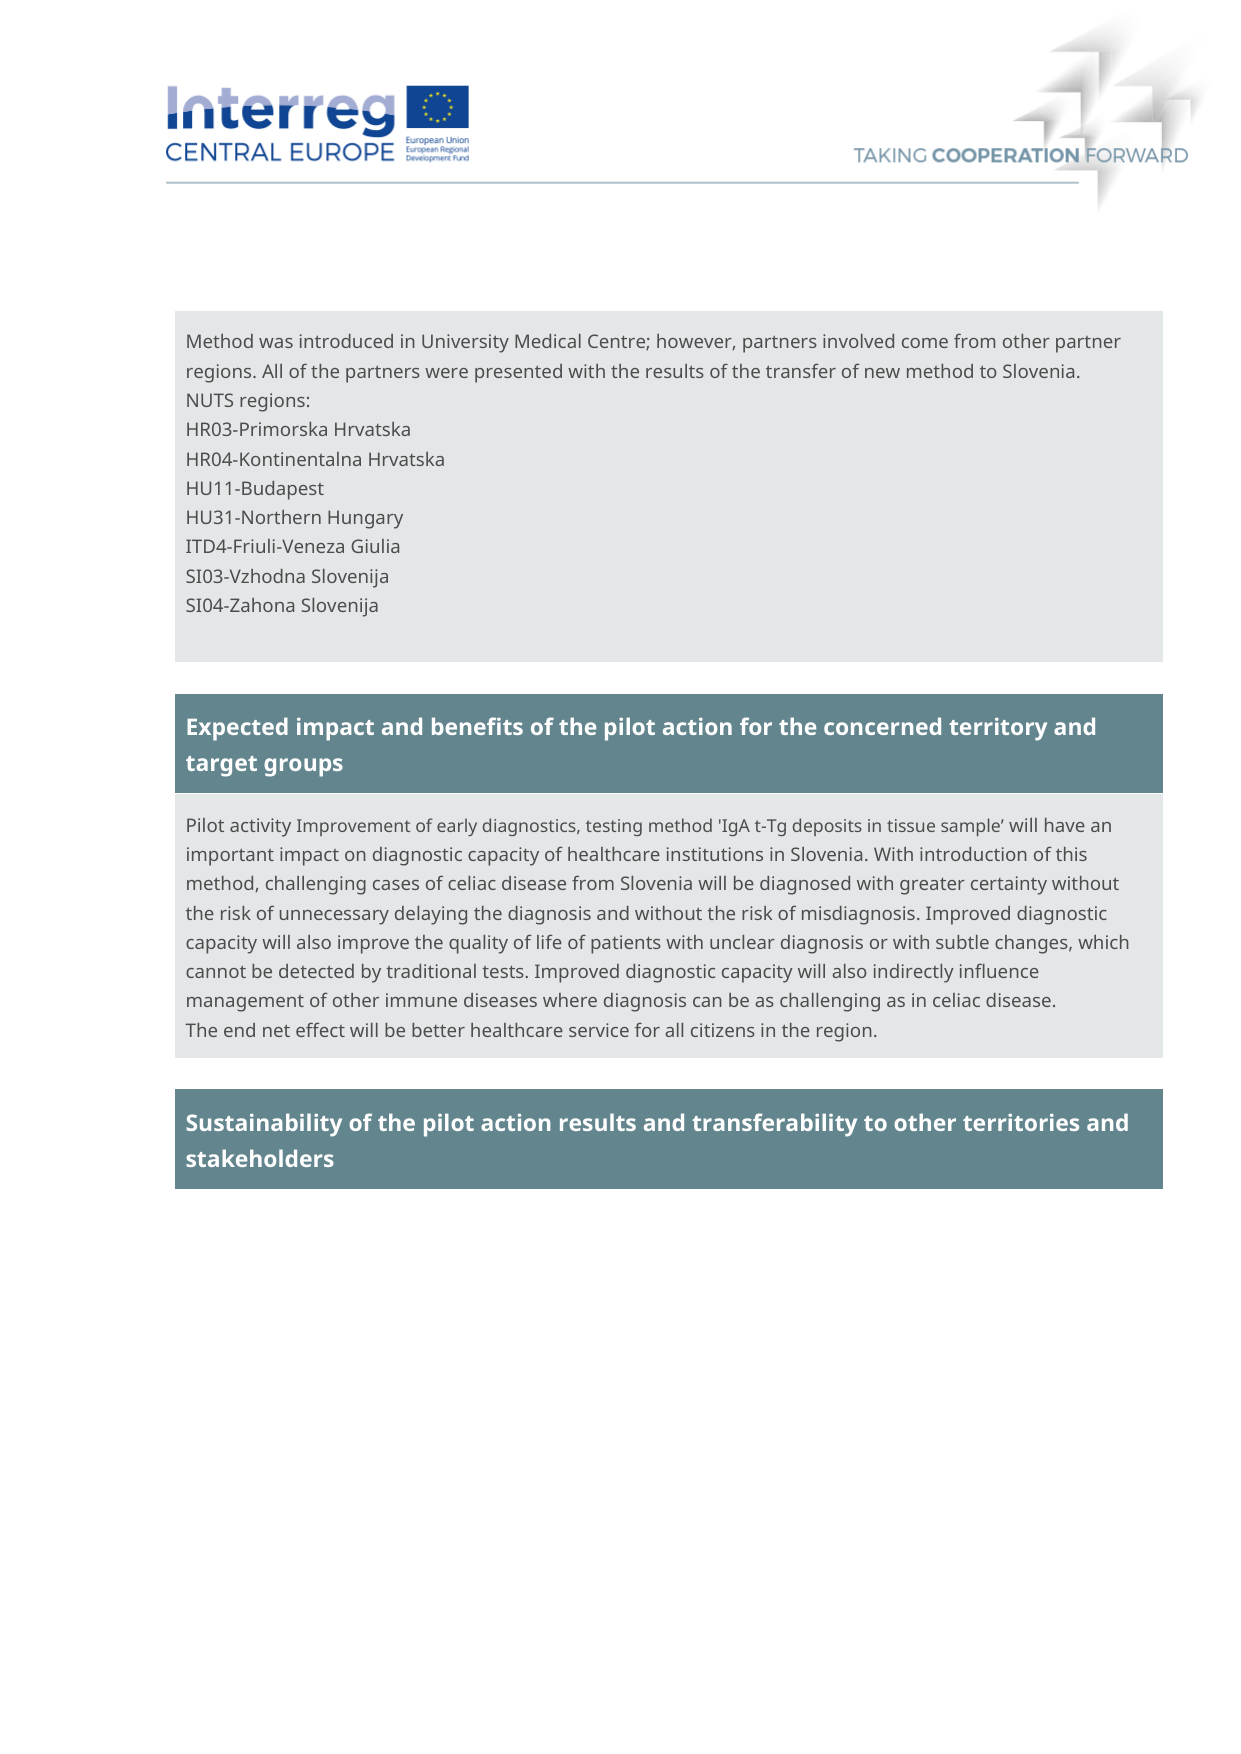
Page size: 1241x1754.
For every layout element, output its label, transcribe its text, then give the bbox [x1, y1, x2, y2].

table_cell Pilot activity Improvement of early diagnostics, testing method 'IgA t-Tg deposits in tissue sample’ will have an important impact on diagnostic capacity of healthcare institutions in Slovenia. With introduction of this method, challenging cases of celiac disease from Slovenia will be diagnosed with greater certainty without the risk of unnecessary delaying the diagnosis and without the risk of misdiagnosis. Improved diagnostic capacity will also improve the quality of life of patients with unclear diagnosis or with subtle changes, which cannot be detected by traditional tests. Improved diagnostic capacity will also indirectly influence management of other immune diseases where diagnosis can be as challenging as in celiac disease. The end net effect will be better healthcare service for all citizens in the region. [175, 794, 1163, 1057]
picture [104, 0, 1240, 237]
table_cell Method was introduced in University Medical Centre; however, partners involved come from other partner regions. All of the partners were presented with the results of the transfer of new method to Slovenia. NUTS regions: HR03-Primorska Hrvatska HR04-Kontinentalna Hrvatska HU11-Budapest HU31-Northern Hungary ITD4-Friuli-Veneza Giulia SI03-Vzhodna Slovenija SI04-Zahona Slovenija [175, 311, 1163, 662]
table_header Expected impact and benefits of the pilot action for the concerned territory and target groups [175, 694, 1163, 793]
table_header Sustainability of the pilot action results and transferability to other territories and stakeholders [175, 1089, 1163, 1189]
